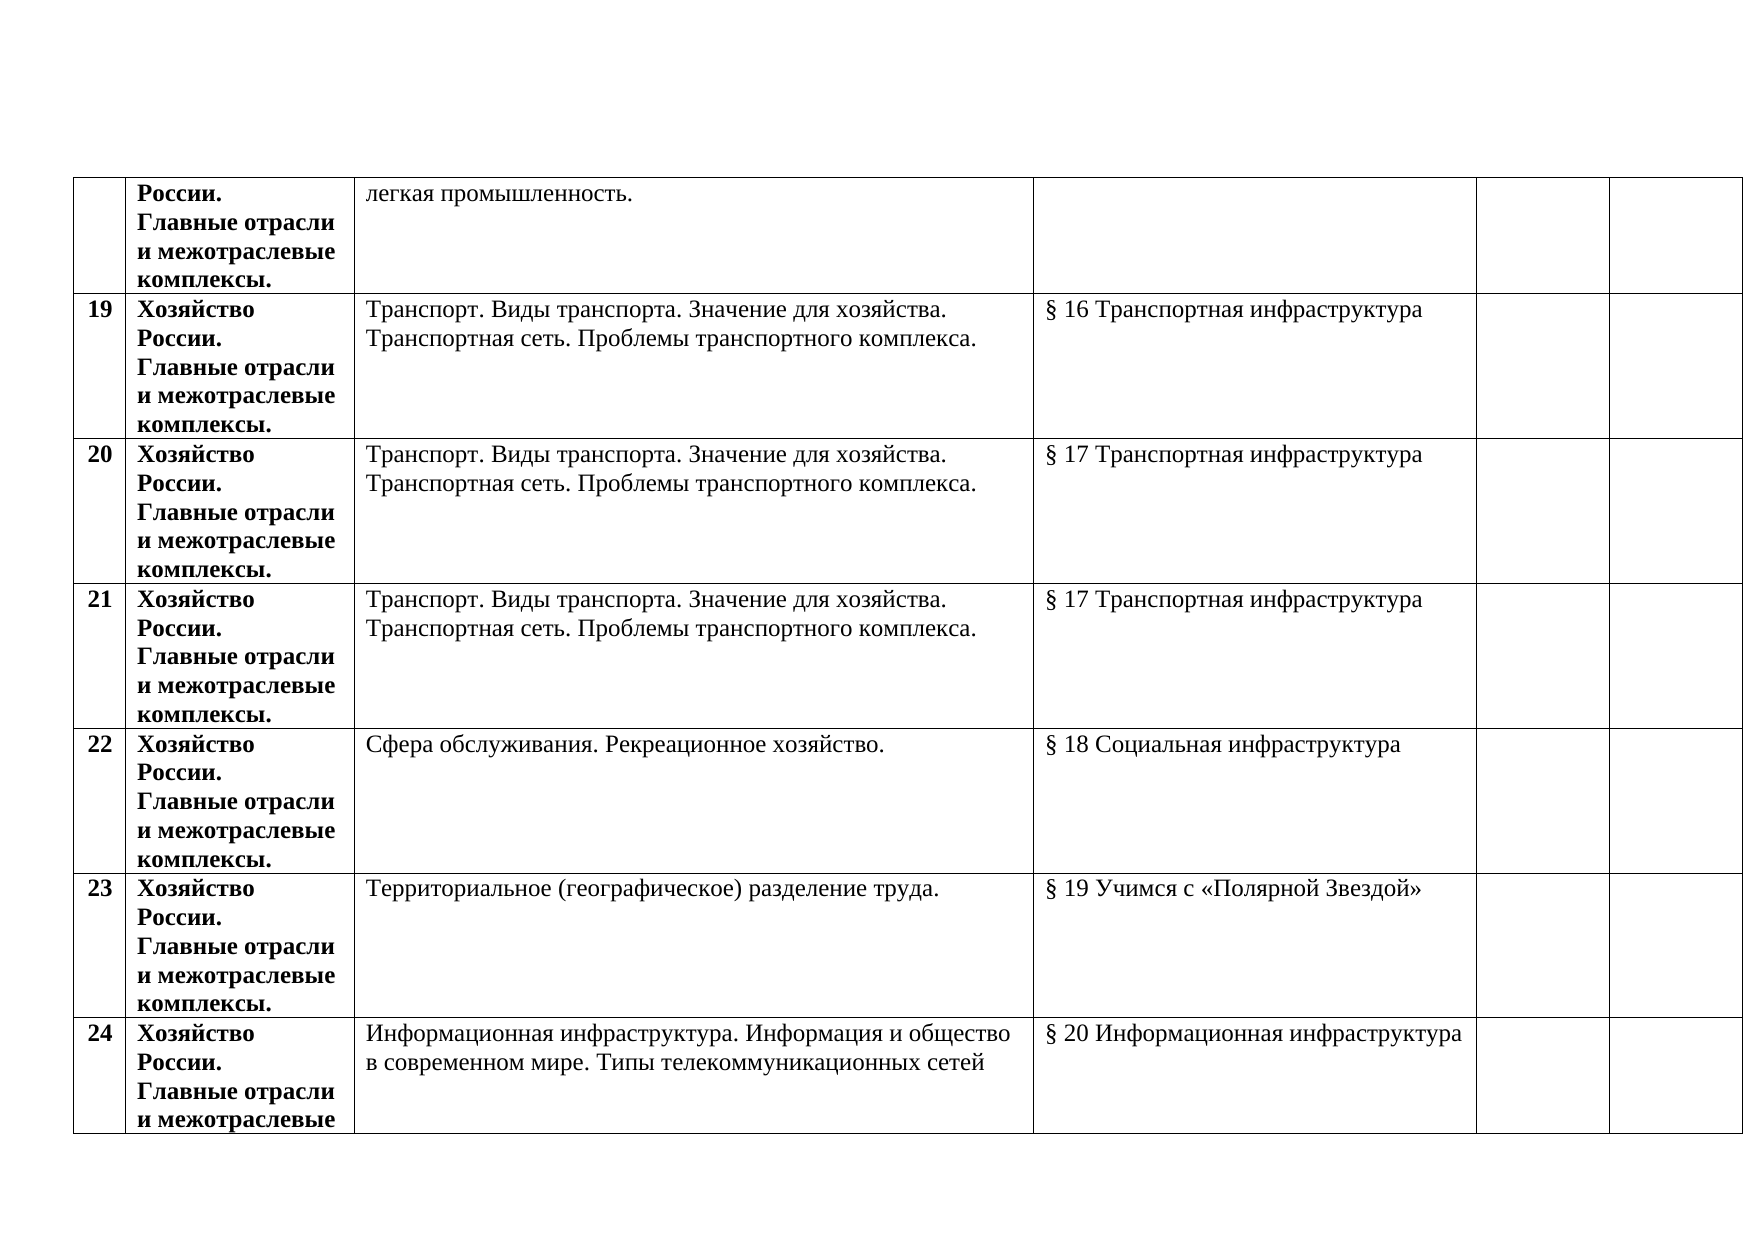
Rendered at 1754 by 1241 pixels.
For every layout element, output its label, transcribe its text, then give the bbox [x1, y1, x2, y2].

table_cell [355, 178, 1033, 293]
table_cell § 18 Социальная инфраструктура [1034, 729, 1476, 872]
table_cell Сфера обслуживания. Рекреационное хозяйство. [355, 729, 1033, 872]
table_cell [355, 1018, 1033, 1133]
table_cell 23 [74, 874, 125, 1017]
table_cell [1477, 729, 1609, 872]
table_cell § 19 Учимся с «Полярной Звездой» [1034, 874, 1476, 1017]
table_cell Хозяйство России. Главные отрасли и межотраслевые комплексы. [126, 874, 354, 1017]
table_cell Хозяйство России. Главные отрасли и межотраслевые комплексы. [126, 584, 354, 728]
table_cell [1477, 178, 1609, 293]
table_cell 19 [74, 294, 125, 438]
table_cell Хозяйство России. Главные отрасли и межотраслевые комплексы. [126, 729, 354, 872]
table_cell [1034, 178, 1476, 293]
table_cell 21 [74, 584, 125, 728]
table_cell [1610, 439, 1742, 583]
table_cell Территориальное (географическое) разделение труда. [355, 874, 1033, 1017]
table_cell 24 [74, 1018, 125, 1133]
table_cell § 17 Транспортная инфраструктура [1034, 584, 1476, 728]
table_cell [1477, 1018, 1609, 1133]
table_cell [1477, 584, 1609, 728]
table_cell 18 [74, 178, 125, 293]
table_cell [1610, 729, 1742, 872]
table_cell Транспорт. Виды транспорта. Значение для хозяйства. Транспортная сеть. Проблемы транспортного комплекса. [355, 584, 1033, 728]
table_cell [126, 178, 354, 293]
table_cell Транспорт. Виды транспорта. Значение для хозяйства. Транспортная сеть. Проблемы транспортного комплекса. [355, 439, 1033, 583]
table_cell Транспорт. Виды транспорта. Значение для хозяйства. Транспортная сеть. Проблемы транспортного комплекса. [355, 294, 1033, 438]
table_cell § 16 Транспортная инфраструктура [1034, 294, 1476, 438]
table_cell [1477, 874, 1609, 1017]
table_cell Хозяйство России. Главные отрасли и межотраслевые комплексы. [126, 439, 354, 583]
table_cell [1610, 294, 1742, 438]
table_cell [1477, 294, 1609, 438]
table_cell [1610, 178, 1742, 293]
table_cell 22 [74, 729, 125, 872]
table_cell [1034, 1018, 1476, 1133]
table_cell [1477, 439, 1609, 583]
table_cell [1610, 1018, 1742, 1133]
table_cell 20 [74, 439, 125, 583]
table_cell [1610, 874, 1742, 1017]
table_cell Хозяйство России. Главные отрасли и межотраслевые комплексы. [126, 294, 354, 438]
table_cell [1610, 584, 1742, 728]
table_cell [126, 1018, 354, 1133]
table_cell § 17 Транспортная инфраструктура [1034, 439, 1476, 583]
